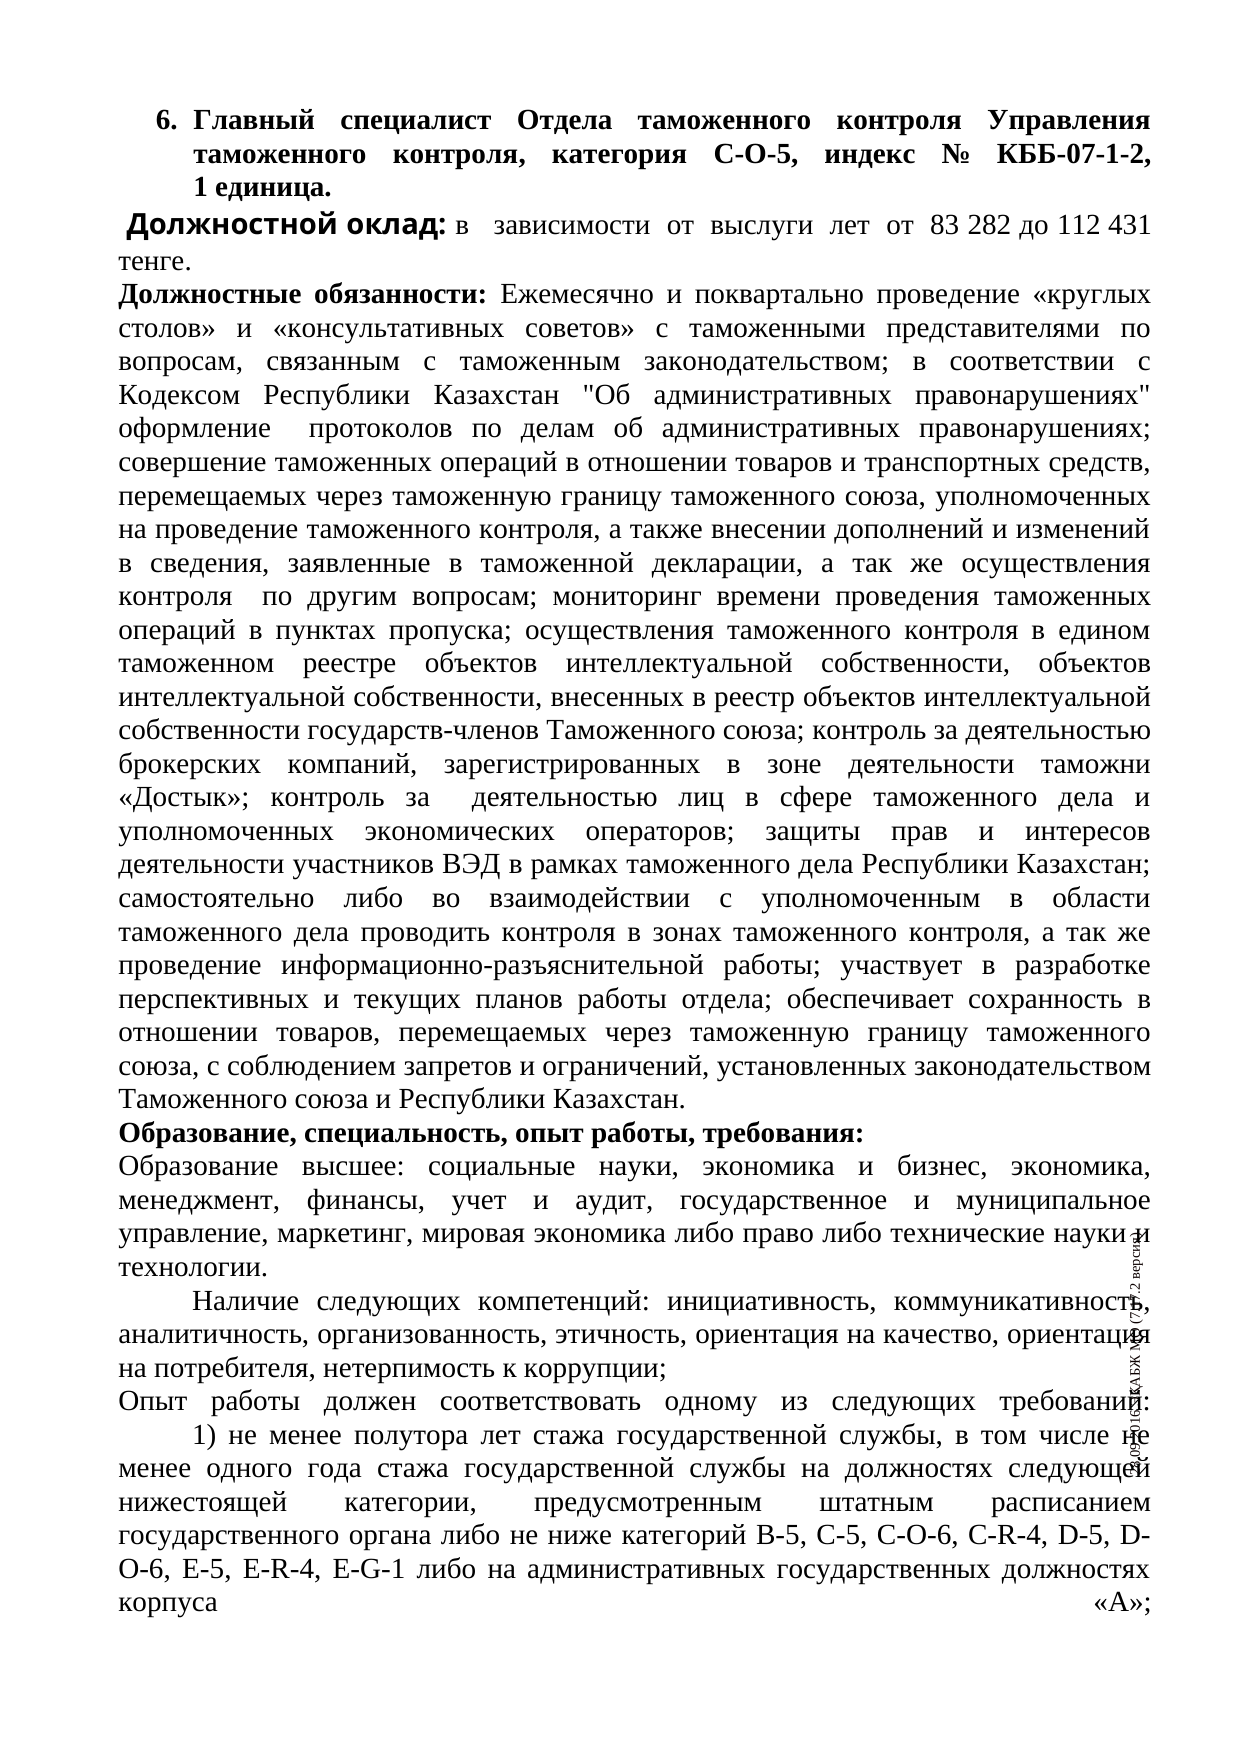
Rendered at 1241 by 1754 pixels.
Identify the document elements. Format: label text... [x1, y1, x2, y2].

text Должностной оклад: в зависимости от выслуги лет от 83 282 до 112 431 тенге. [118, 203, 1152, 276]
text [118, 1383, 1152, 1618]
text Должностные обязанности: Ежемесячно и поквартально проведение «круглых столов» и «консультативных советов» с таможенными представителями по вопросам, связанным с таможенным законодательством; в соответствии с Кодексом Республики Казахстан "Об административных правонарушениях" оформление протоколов по делам об административных правонарушениях; совершение таможенных операций в отношении товаров и транспортных средств, перемещаемых через таможенную границу таможенного союза, уполномоченных на проведение таможенного контроля, а также внесении дополнений и изменений в сведения, заявленные в таможенной декларации, а так же осуществления контроля по другим вопросам; мониторинг времени проведения таможенных операций в пунктах пропуска; осуществления таможенного контроля в едином таможенном реестре объектов интеллектуальной собственности, объектов интеллектуальной собственности, внесенных в реестр объектов интеллектуальной собственности государств-членов Таможенного союза; контроль за деятельностью брокерских компаний, зарегистрированных в зоне деятельности таможни «Достык»; контроль за деятельностью лиц в сфере таможенного дела и уполномоченных экономических операторов; защиты прав и интересов деятельности участников ВЭД в рамках таможенного дела Республики Казахстан; самостоятельно либо во взаимодействии с уполномоченным в области таможенного дела проводить контроля в зонах таможенного контроля, а так же проведение информационно-разъяснительной работы; участвует в разработке перспективных и текущих планов работы отдела; обеспечивает сохранность в отношении товаров, перемещаемых через таможенную границу таможенного союза, с соблюдением запретов и ограничений, установленных законодательством Таможенного союза и Республики Казахстан. [118, 276, 1152, 1115]
text Образование высшее: социальные науки, экономика и бизнес, экономика, менеджмент, финансы, учет и аудит, государственное и муниципальное управление, маркетинг, мировая экономика либо право либо технические науки и технологии. [118, 1148, 1152, 1283]
list Главный специалист Отдела таможенного контроля Управления таможенного контроля, категория С-О-5, индекс № КББ-07-1-2, 1 единица. [156, 102, 1152, 203]
text Образование, специальность, опыт работы, требования: [118, 1115, 1152, 1148]
text Наличие следующих компетенций: инициативность, коммуникативность, аналитичность, организованность, этичность, ориентация на качество, ориентация на потребителя, нетерпимость к коррупции; [118, 1283, 1152, 1383]
